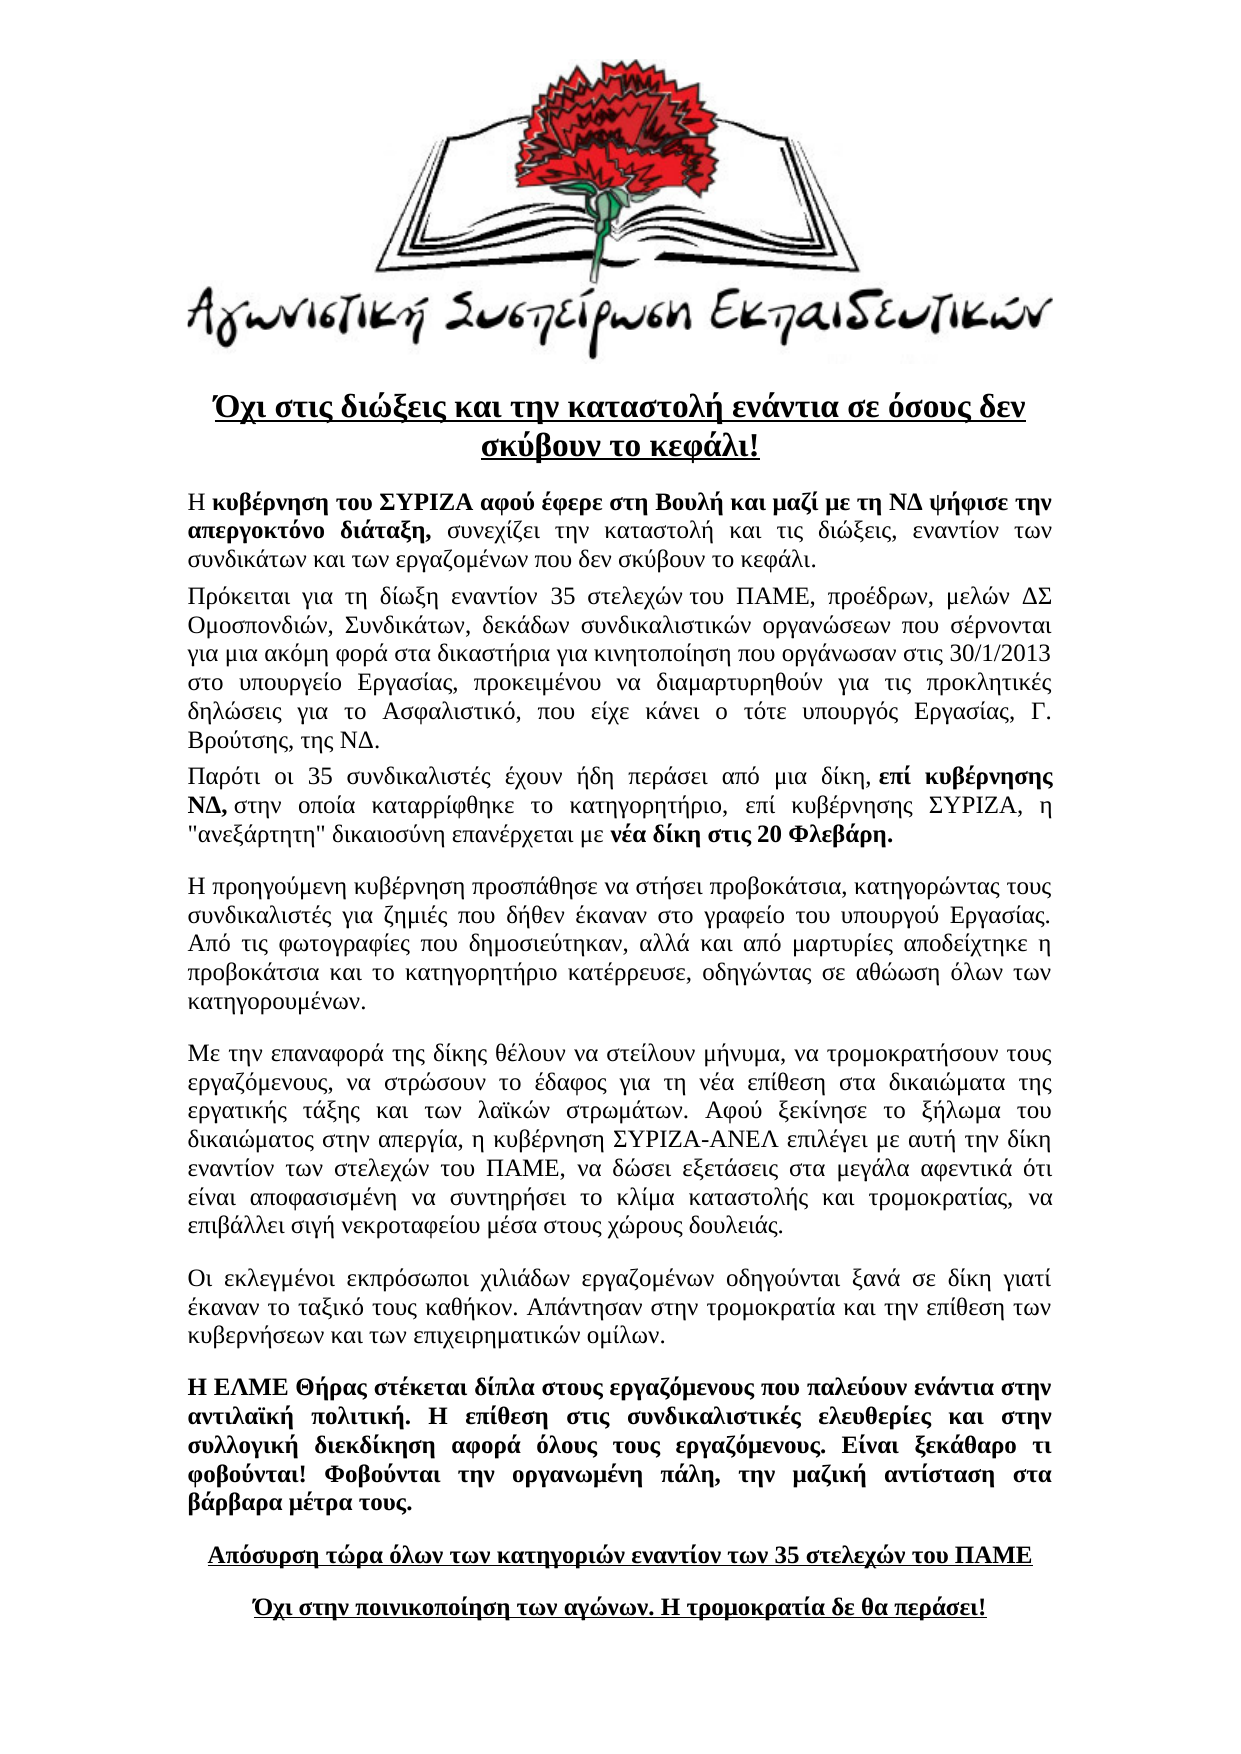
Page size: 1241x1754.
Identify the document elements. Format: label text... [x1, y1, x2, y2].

text Απόσυρση τώρα όλων των κατηγοριών εναντίον των 35 στελεχών του ΠΑΜΕ [187, 1540, 1053, 1568]
text Όχι στην ποινικοποίηση των αγώνων. Η τρομοκρατία δε θα περάσει! [187, 1592, 1053, 1621]
text Η προηγούμενη κυβέρνηση προσπάθησε να στήσει προβοκάτσια, κατηγορώντας τους συνδικαλιστές για ζημιές που δήθεν έκαναν στο γραφείο του υπουργού Εργασίας. Από τις φωτογραφίες που δημοσιεύτηκαν, αλλά και από μαρτυρίες αποδείχτηκε η προβοκάτσια και το κατηγορητήριο κατέρρευσε, οδηγώντας σε αθώωση όλων των κατηγορουμένων. [187, 871, 1053, 1015]
text Πρόκειται για τη δίωξη εναντίον 35 στελεχών του ΠΑΜΕ, προέδρων, μελών ΔΣ Ομοσπονδιών, Συνδικάτων, δεκάδων συνδικαλιστικών οργανώσεων που σέρνονται για μια ακόμη φορά στα δικαστήρια για κινητοποίηση που οργάνωσαν στις 30/1/2013 στο υπουργείο Εργασίας, προκειμένου να διαμαρτυρηθούν για τις προκλητικές δηλώσεις για το Ασφαλιστικό, που είχε κάνει ο τότε υπουργός Εργασίας, Γ. Βρούτσης, της ΝΔ. [187, 581, 1053, 753]
text Η κυβέρνηση του ΣΥΡΙΖΑ αφού έφερε στη Βουλή και μαζί με τη ΝΔ ψήφισε την απεργοκτόνο διάταξη, συνεχίζει την καταστολή και τις διώξεις, εναντίον των συνδικάτων και των εργαζομένων που δεν σκύβουν το κεφάλι. [187, 487, 1053, 573]
text Με την επαναφορά της δίκης θέλουν να στείλουν μήνυμα, να τρομοκρατήσουν τους εργαζόμενους, να στρώσουν το έδαφος για τη νέα επίθεση στα δικαιώματα της εργατικής τάξης και των λαϊκών στρωμάτων. Αφού ξεκίνησε το ξήλωμα του δικαιώματος στην απεργία, η κυβέρνηση ΣΥΡΙΖΑ-ΑΝΕΛ επιλέγει με αυτή την δίκη εναντίον των στελεχών του ΠΑΜΕ, να δώσει εξετάσεις στα μεγάλα αφεντικά ότι είναι αποφασισμένη να συντηρήσει το κλίμα καταστολής και τρομοκρατίας, να επιβάλλει σιγή νεκροταφείου μέσα στους χώρους δουλειάς. [187, 1038, 1053, 1239]
text Οι εκλεγμένοι εκπρόσωποι χιλιάδων εργαζομένων οδηγούνται ξανά σε δίκη γιατί έκαναν το ταξικό τους καθήκον. Απάντησαν στην τρομοκρατία και την επίθεση των κυβερνήσεων και των επιχειρηματικών ομίλων. [187, 1263, 1053, 1349]
picture [187, 59, 1053, 364]
text Η ΕΛΜΕ Θήρας στέκεται δίπλα στους εργαζόμενους που παλεύουν ενάντια στην αντιλαϊκή πολιτική. Η επίθεση στις συνδικαλιστικές ελευθερίες και στην συλλογική διεκδίκηση αφορά όλους τους εργαζόμενους. Είναι ξεκάθαρο τι φοβούνται! Φοβούνται την οργανωμένη πάλη, την μαζική αντίσταση στα βάρβαρα μέτρα τους. [187, 1372, 1053, 1516]
text Παρότι οι 35 συνδικαλιστές έχουν ήδη περάσει από μια δίκη, επί κυβέρνησης ΝΔ, στην οποία καταρρίφθηκε το κατηγορητήριο, επί κυβέρνησης ΣΥΡΙΖΑ, η "ανεξάρτητη" δικαιοσύνη επανέρχεται με νέα δίκη στις 20 Φλεβάρη. [187, 761, 1053, 847]
text Όχι στις διώξεις και την καταστολή ενάντια σε όσους δεν σκύβουν το κεφάλι! [187, 387, 1053, 463]
